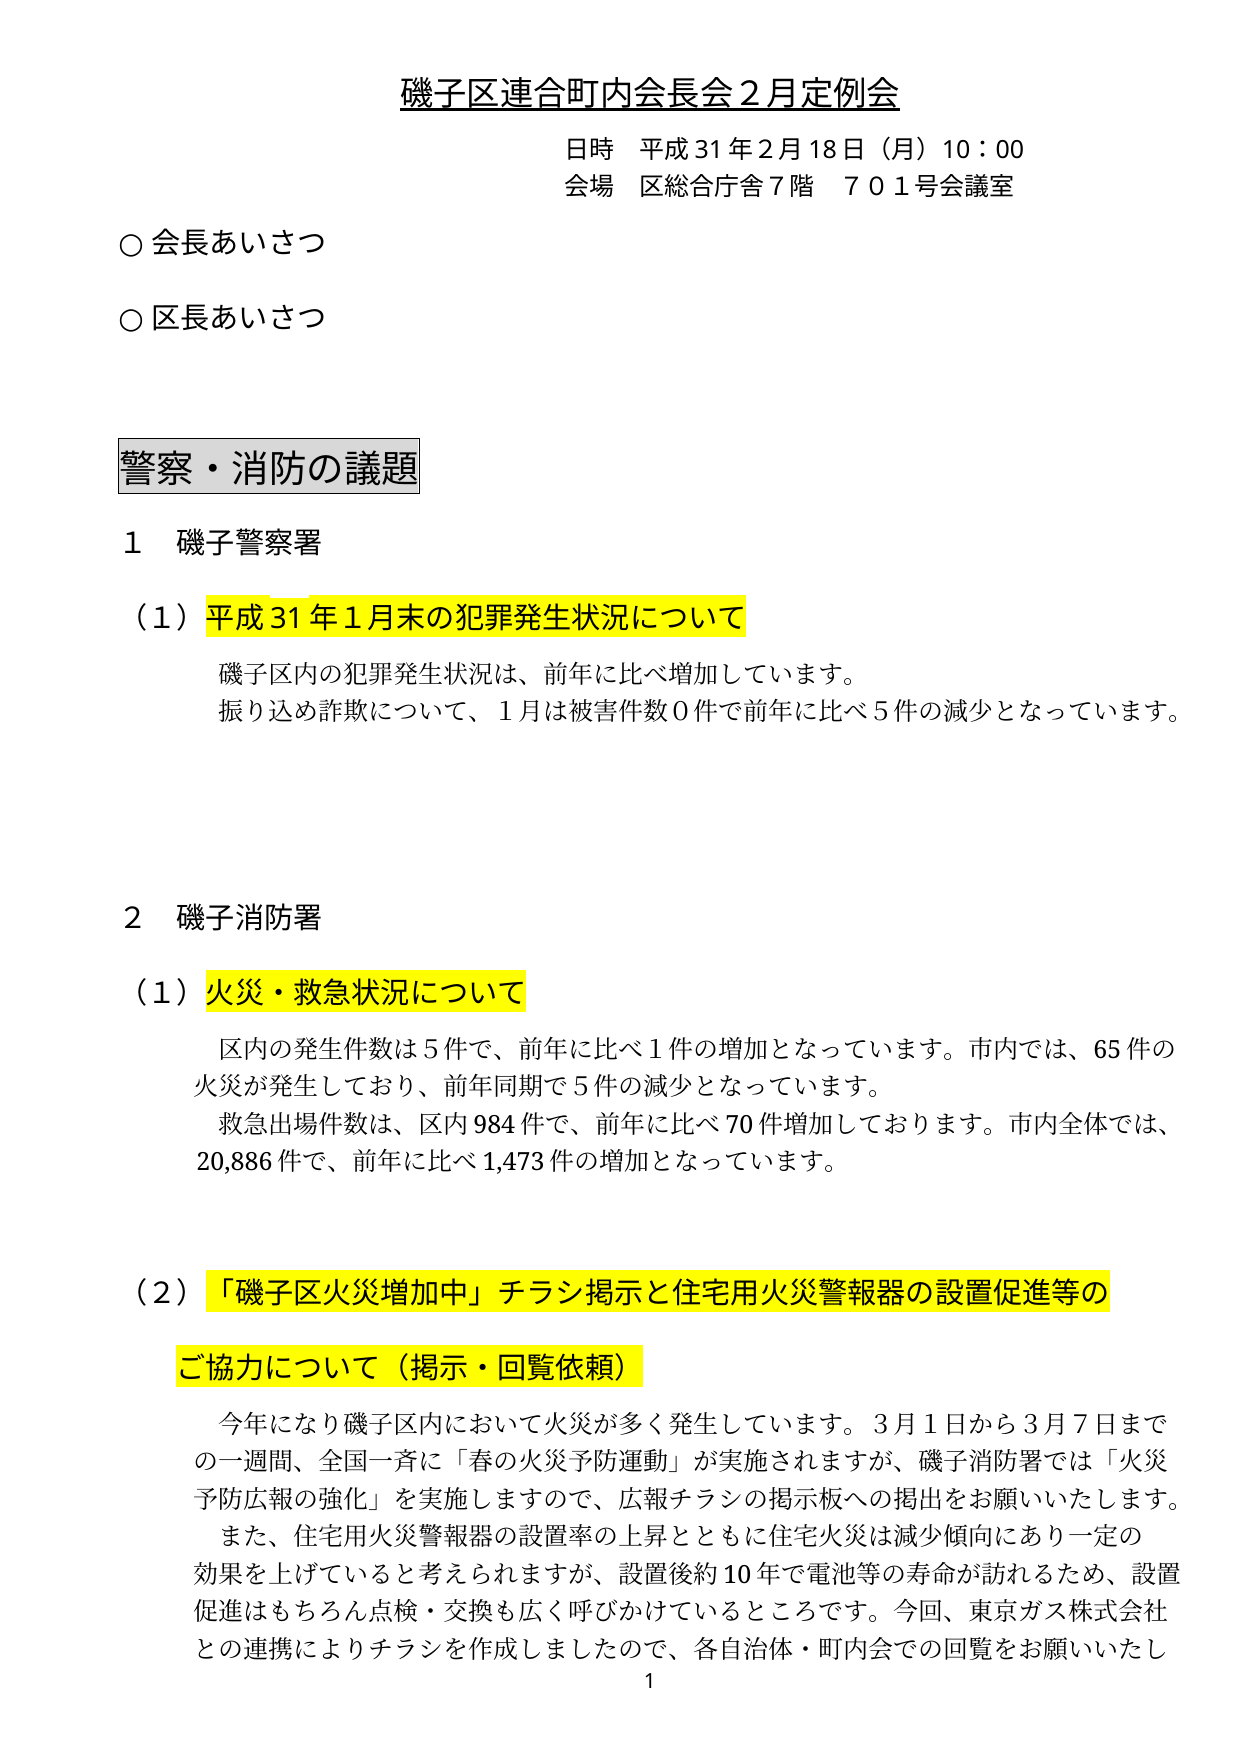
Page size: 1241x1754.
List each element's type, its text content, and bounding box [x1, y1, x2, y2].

text １ 磯子警察署 [118, 503, 1181, 578]
text （１）平成31年１月末の犯罪発生状況について [118, 578, 1181, 653]
text 促進はもちろん点検・交換も広く呼びかけているところです。今回、東京ガス株式会社 [118, 1591, 1181, 1628]
text 振り込め詐欺について、１月は被害件数０件で前年に比べ５件の減少となっています。 [192, 691, 1181, 728]
text ２ 磯子消防署 [118, 878, 1181, 953]
text 磯子区連合町内会長会２月定例会 [118, 53, 1181, 128]
text 今年になり磯子区内において火災が多く発生しています。３月１日から３月７日まで [118, 1403, 1181, 1441]
text （２）「磯子区火災増加中」チラシ掲示と住宅用火災警報器の設置促進等の [118, 1253, 1181, 1328]
text 警察・消防の議題 [118, 428, 1181, 503]
text 救急出場件数は、区内984件で、前年に比べ70件増加しております。市内全体では、 [118, 1103, 1181, 1141]
text 会場 区総合庁舎７階 ７０１号会議室 [564, 166, 1181, 203]
text 効果を上げていると考えられますが、設置後約10年で電池等の寿命が訪れるため、設置 [118, 1553, 1181, 1591]
text 区内の発生件数は５件で、前年に比べ１件の増加となっています。市内では、65件の [118, 1028, 1181, 1066]
text 日時 平成31年２月18日（月）10：00 [564, 128, 1181, 166]
text 20,886件で、前年に比べ1,473件の増加となっています。 [118, 1141, 1181, 1178]
text 予防広報の強化」を実施しますので、広報チラシの掲示板への掲出をお願いいたします。 [118, 1478, 1181, 1516]
text ご協力について（掲示・回覧依頼） [118, 1328, 1181, 1403]
text との連携によりチラシを作成しましたので、各自治体・町内会での回覧をお願いいたし [118, 1628, 1181, 1666]
text （１）火災・救急状況について [118, 953, 1181, 1028]
text また、住宅用火災警報器の設置率の上昇とともに住宅火災は減少傾向にあり一定の [118, 1516, 1181, 1553]
text の一週間、全国一斉に「春の火災予防運動」が実施されますが、磯子消防署では「火災 [118, 1441, 1181, 1478]
text ○ 会長あいさつ [118, 203, 1181, 278]
text 火災が発生しており、前年同期で５件の減少となっています。 [118, 1066, 1181, 1103]
text 磯子区内の犯罪発生状況は、前年に比べ増加しています。 [192, 653, 1181, 691]
text ○ 区長あいさつ [118, 278, 1181, 353]
